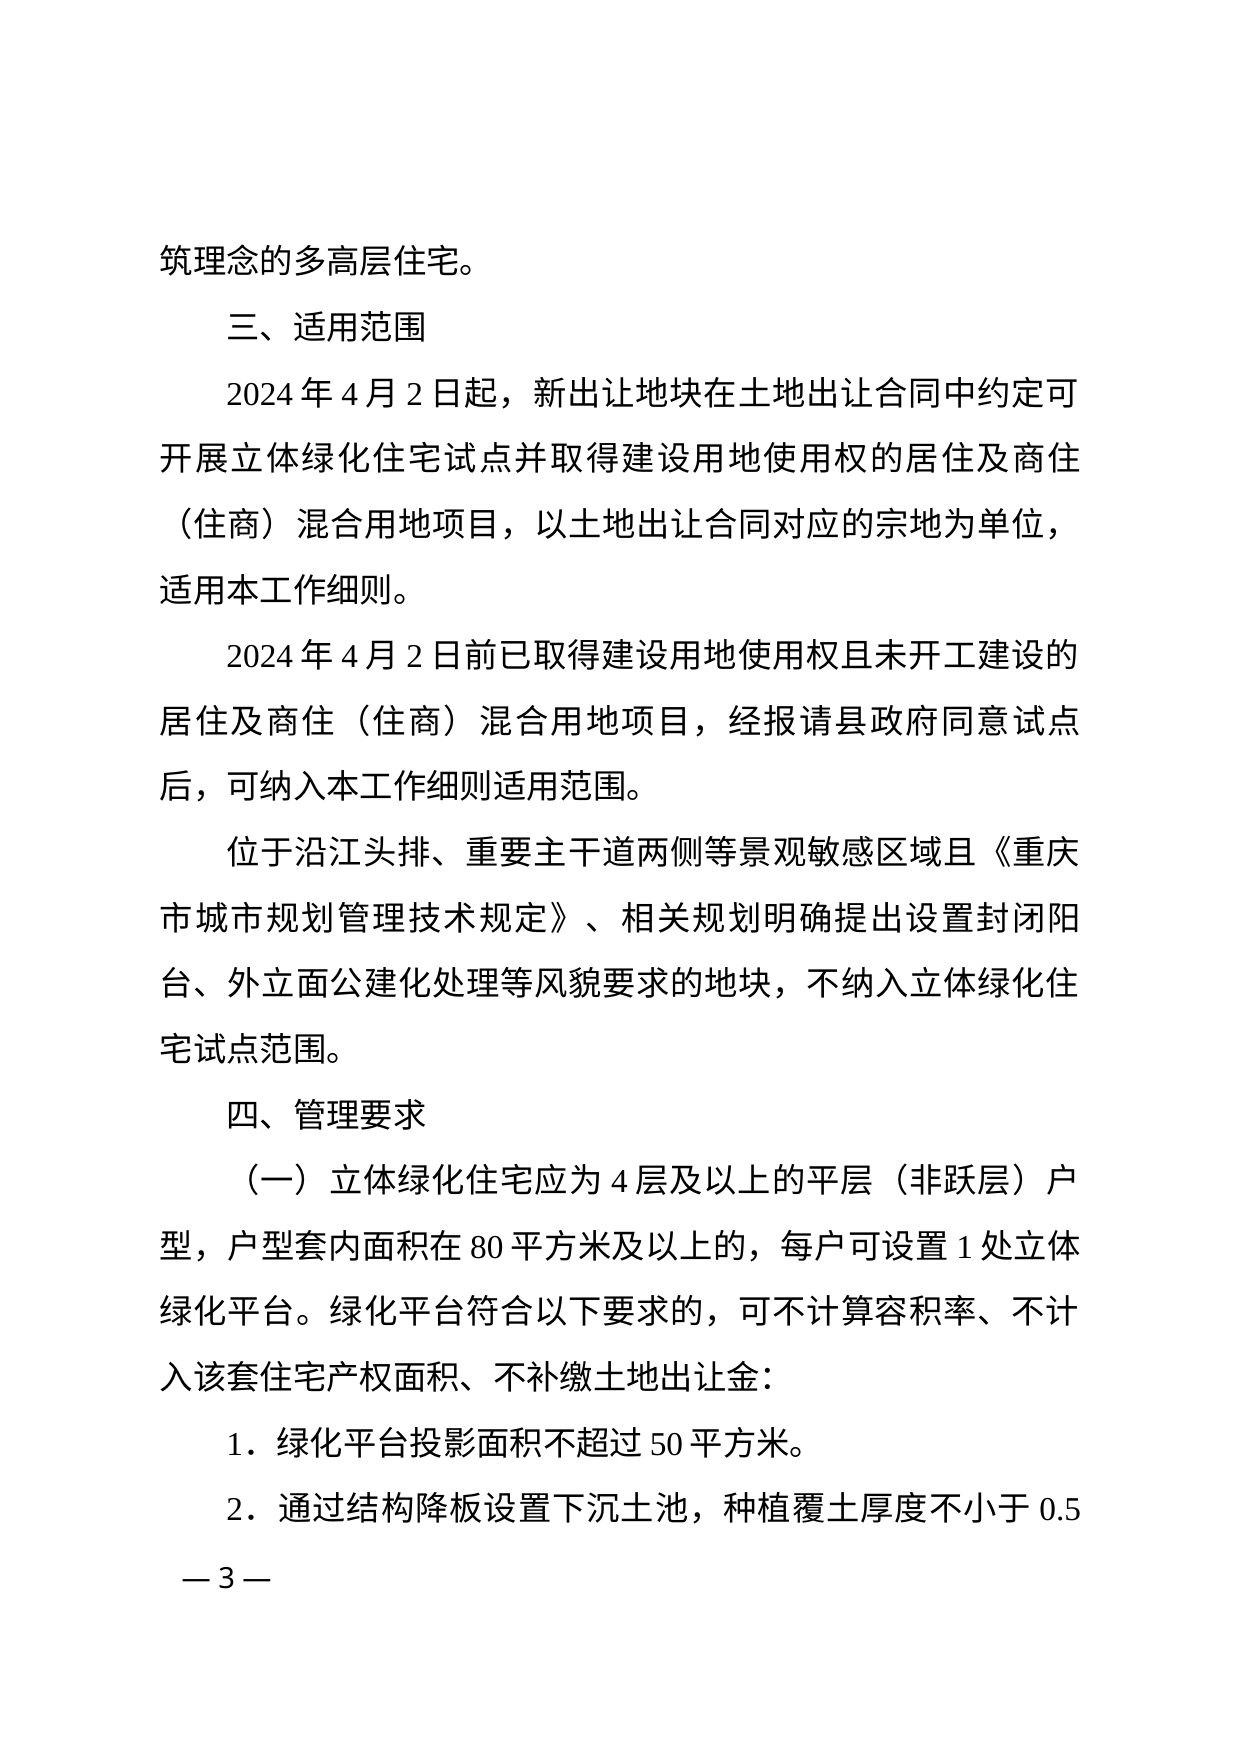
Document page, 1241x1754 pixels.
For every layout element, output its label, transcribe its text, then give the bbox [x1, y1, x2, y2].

text 三、适用范围 [159, 292, 1081, 358]
text 位于沿江头排、重要主干道两侧等景观敏感区域且《重庆市城市规划管理技术规定》、相关规划明确提出设置封闭阳台、外立面公建化处理等风貌要求的地块，不纳入立体绿化住宅试点范围。 [159, 817, 1081, 1080]
text 四、管理要求 [159, 1080, 1081, 1145]
text 2024年4月2日前已取得建设用地使用权且未开工建设的居住及商住（住商）混合用地项目，经报请县政府同意试点后，可纳入本工作细则适用范围。 [159, 620, 1081, 817]
text （一）立体绿化住宅应为4层及以上的平层（非跃层）户型，户型套内面积在80平方米及以上的，每户可设置1处立体绿化平台。绿化平台符合以下要求的，可不计算容积率、不计入该套住宅产权面积、不补缴土地出让金： [159, 1145, 1081, 1408]
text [159, 227, 1081, 292]
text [159, 1473, 1081, 1539]
text 1．绿化平台投影面积不超过50平方米。 [159, 1408, 1081, 1473]
text 2024年4月2日起，新出让地块在土地出让合同中约定可开展立体绿化住宅试点并取得建设用地使用权的居住及商住（住商）混合用地项目，以土地出让合同对应的宗地为单位，适用本工作细则。 [159, 358, 1081, 620]
